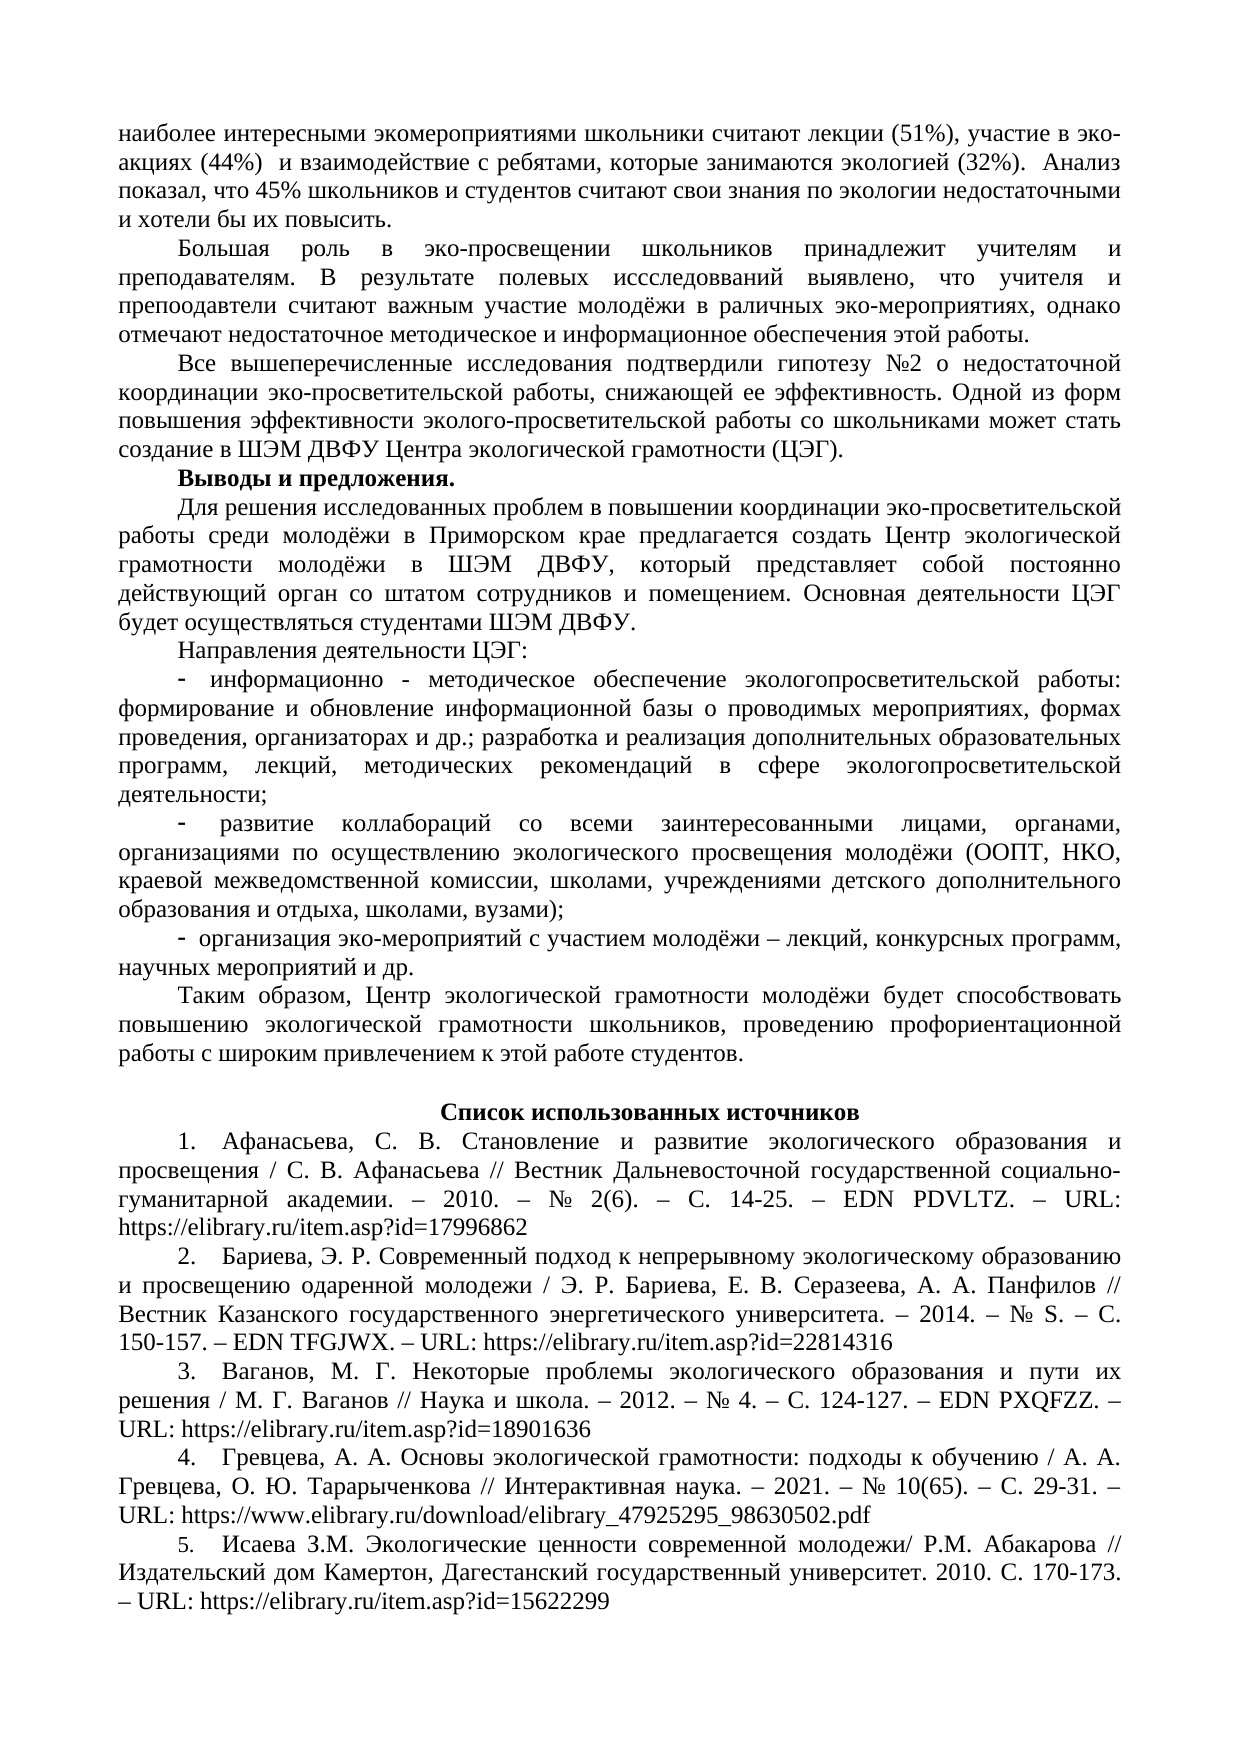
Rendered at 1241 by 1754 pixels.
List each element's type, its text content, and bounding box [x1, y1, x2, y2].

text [118, 118, 1122, 233]
list организация эко-мероприятий с участием молодёжи – лекций, конкурсных программ, научных мероприятий и др. [118, 923, 1122, 981]
text Список использованных источников [118, 1097, 1122, 1126]
list Ваганов, М. Г. Некоторые проблемы экологического образования и пути их решения / М. Г. Ваганов // Наука и школа. – 2012. – № 4. – С. 124-127. – EDN PXQFZZ. – URL: https://elibrary.ru/item.asp?id=18901636 [118, 1356, 1122, 1442]
text Большая роль в эко-просвещении школьников принадлежит учителям и преподавателям. В результате полевых иссследовваний выявлено, что учителя и препоодавтели считают важным участие молодёжи в раличных эко-мероприятиях, однако отмечают недостаточное методическое и информационное обеспечения этой работы. [118, 233, 1122, 348]
list Афанасьева, С. В. Становление и развитие экологического образования и просвещения / С. В. Афанасьева // Вестник Дальневосточной государственной социально-гуманитарной академии. – 2010. – № 2(6). – С. 14-25. – EDN PDVLTZ. – URL: https://elibrary.ru/item.asp?id=17996862 [118, 1126, 1122, 1241]
list информационно - методическое обеспечение экологопросветительской работы: формирование и обновление информационной базы о проводимых мероприятиях, формах проведения, организаторах и др.; разработка и реализация дополнительных образовательных программ, лекций, методических рекомендаций в сфере экологопросветительской деятельности; [118, 664, 1122, 808]
text Для решения исследованных проблем в повышении координации эко-просветительской работы среди молодёжи в Приморском крае предлагается создать Центр экологической грамотности молодёжи в ШЭМ ДВФУ, который представляет собой постоянно действующий орган со штатом сотрудников и помещением. Основная деятельности ЦЭГ будет осуществляться студентами ШЭМ ДВФУ. [118, 492, 1122, 636]
list развитие коллабораций со всеми заинтересованными лицами, органами, организациями по осуществлению экологического просвещения молодёжи (ООПТ, НКО, краевой межведомственной комиссии, школами, учреждениями детского дополнительного образования и отдыха, школами, вузами); [118, 808, 1122, 923]
text Таким образом, Центр экологической грамотности молодёжи будет способствовать повышению экологической грамотности школьников, проведению профориентационной работы с широким привлечением к этой работе студентов. [118, 981, 1122, 1067]
list Гревцева, А. А. Основы экологической грамотности: подходы к обучению / А. А. Гревцева, О. Ю. Тарарыченкова // Интерактивная наука. – 2021. – № 10(65). – С. 29-31. – URL: https://www.elibrary.ru/download/elibrary_47925295_98630502.pdf [118, 1442, 1122, 1529]
list Исаева З.М. Экологические ценности современной молодежи/ Р.М. Абакарова // Издательский дом Камертон, Дагестанский государственный университет. 2010. С. 170-173. – URL: https://elibrary.ru/item.asp?id=15622299 [118, 1529, 1122, 1615]
text Направления деятельности ЦЭГ: [118, 636, 1122, 664]
text Все вышеперечисленные исследования подтвердили гипотезу №2 о недостаточной координации эко-просветительской работы, снижающей ее эффективность. Одной из форм повышения эффективности эколого-просветительской работы со школьниками может стать создание в ШЭМ ДВФУ Центра экологической грамотности (ЦЭГ). [118, 348, 1122, 463]
list Бариева, Э. Р. Современный подход к непрерывному экологическому образованию и просвещению одаренной молодежи / Э. Р. Бариева, Е. В. Серазеева, А. А. Панфилов // Вестник Казанского государственного энергетического университета. – 2014. – № S. – С. 150-157. – EDN TFGJWX. – URL: https://elibrary.ru/item.asp?id=22814316 [118, 1241, 1122, 1356]
text Выводы и предложения. [118, 463, 1122, 492]
